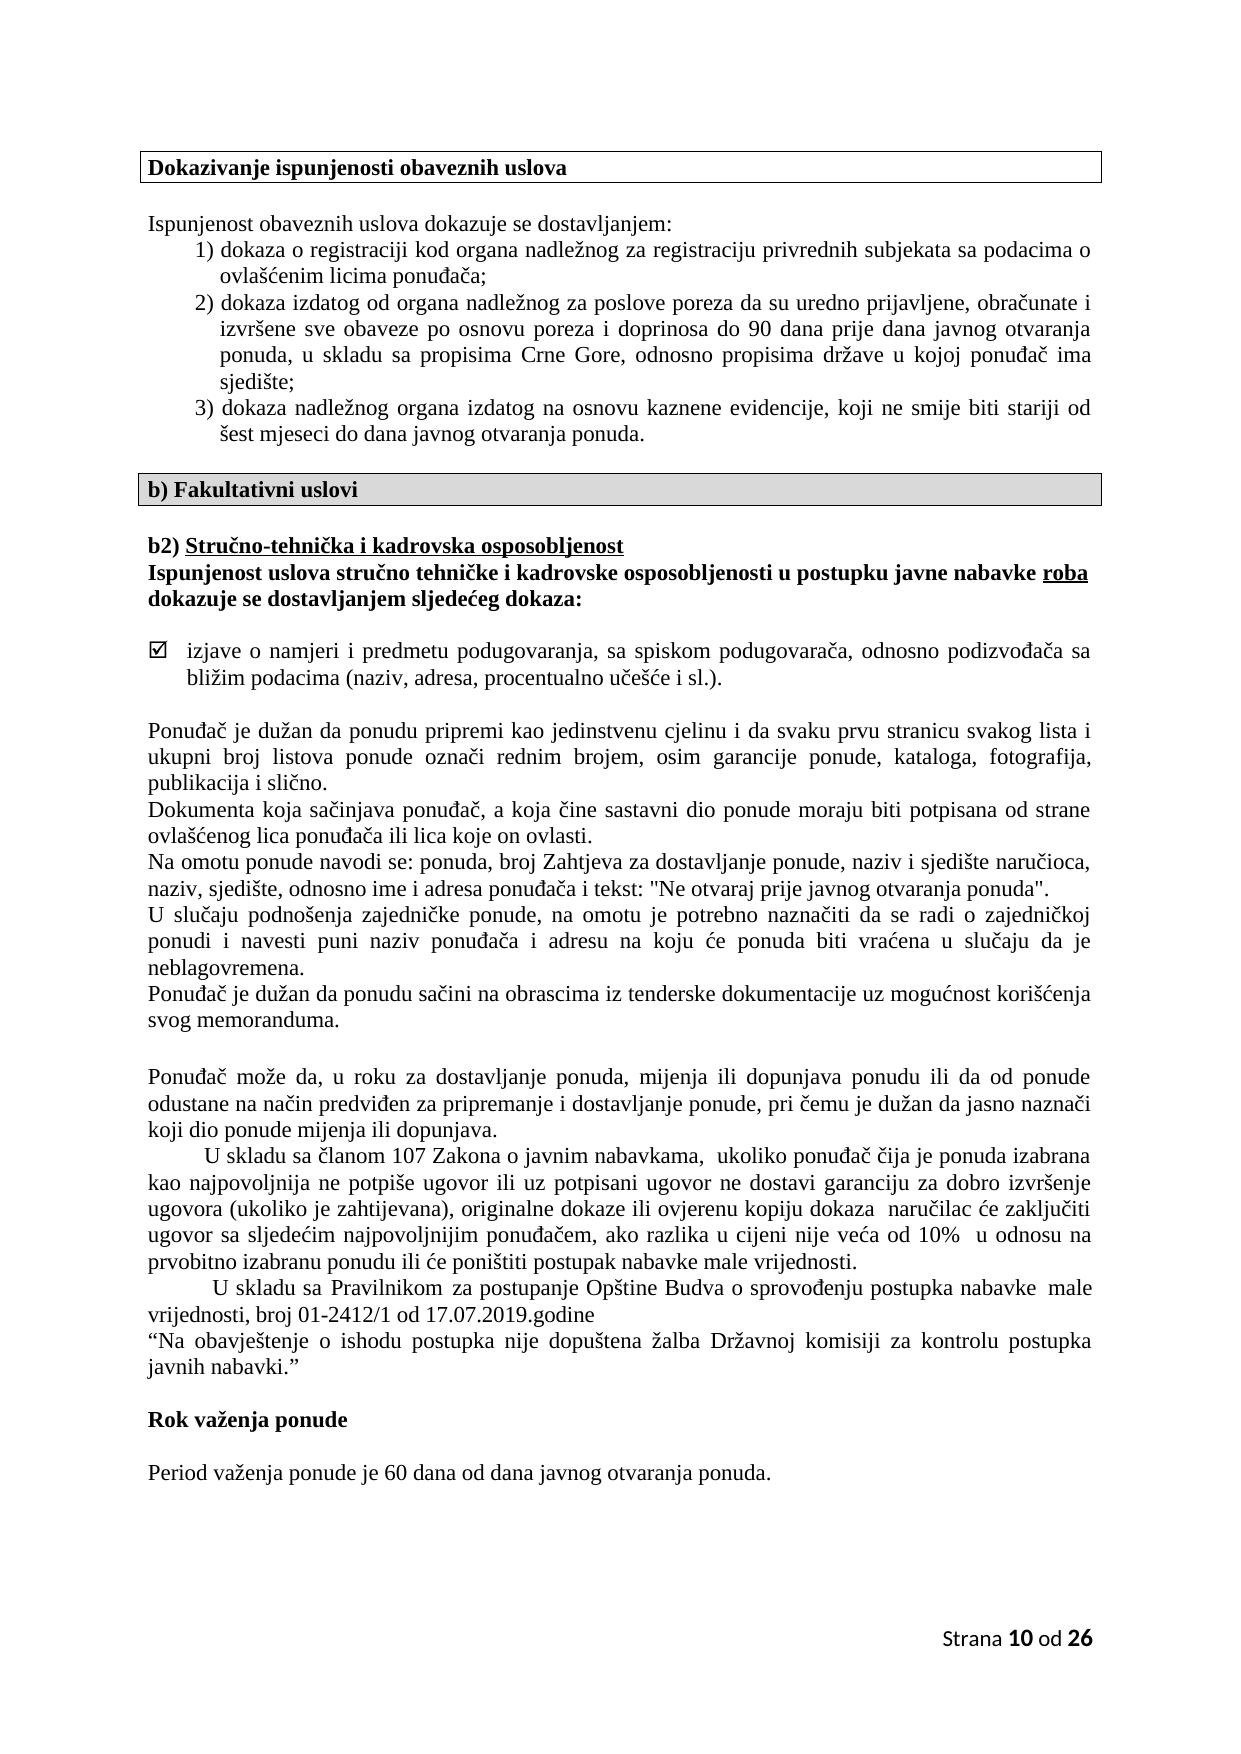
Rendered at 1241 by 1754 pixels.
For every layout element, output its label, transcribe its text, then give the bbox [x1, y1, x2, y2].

text 2) dokaza izdatog od organa nadležnog za poslove poreza da su uredno prijavljene, obračunate i izvršene sve obaveze po osnovu poreza i doprinosa do 90 dana prije dana javnog otvaranja ponuda, u skladu sa propisima Crne Gore, odnosno propisima države u kojoj ponuđač ima sjedište; [194, 289, 1093, 394]
text b2) Stručno-tehnička i kadrovska osposobljenost [148, 532, 1093, 558]
text Dokazivanje ispunjenosti obaveznih uslova [141, 152, 1101, 182]
text Period važenja ponude je 60 dana od dana javnog otvaranja ponuda. [148, 1459, 1093, 1485]
text U skladu sa članom 107 Zakona o javnim nabavkama, ukoliko ponuđač čija je ponuda izabrana kao najpovoljnija ne potpiše ugovor ili uz potpisani ugovor ne dostavi garanciju za dobro izvršenje ugovora (ukoliko je zahtijevana), originalne dokaze ili ovjerenu kopiju dokaza naručilac će zaključiti ugovor sa sljedećim najpovoljnijim ponuđačem, ako razlika u cijeni nije veća od 10% u odnosu na prvobitno izabranu ponudu ili će poništiti postupak nabavke male vrijednosti. [148, 1142, 1093, 1274]
text 1) dokaza o registraciji kod organa nadležnog za registraciju privrednih subjekata sa podacima o ovlašćenim licima ponuđača; [194, 236, 1093, 289]
text Rok važenja ponude [148, 1406, 1093, 1432]
list izjave o namjeri i predmetu podugovaranja, sa spiskom podugovarača, odnosno podizvođača sa bližim podacima (naziv, adresa, procentualno učešće i sl.). [148, 638, 1093, 690]
text Ponuđač može da, u roku za dostavljanje ponuda, mijenja ili dopunjava ponudu ili da od ponude odustane na način predviđen za pripremanje i dostavljanje ponude, pri čemu je dužan da jasno naznači koji dio ponude mijenja ili dopunjava. [148, 1063, 1093, 1142]
text Ispunjenost obaveznih uslova dokazuje se dostavljanjem: [148, 210, 1093, 236]
text Ponuđač je dužan da ponudu pripremi kao jedinstvenu cjelinu i da svaku prvu stranicu svakog lista i ukupni broj listova ponude označi rednim brojem, osim garancije ponude, kataloga, fotografija, publikacija i slično. [148, 717, 1093, 796]
text U slučaju podnošenja zajedničke ponude, na omotu je potrebno naznačiti da se radi o zajedničkoj ponudi i navesti puni naziv ponuđača i adresu na koju će ponuda biti vraćena u slučaju da je neblagovremena. [148, 901, 1093, 980]
text Dokumenta koja sačinjava ponuđač, a koja čine sastavni dio ponude moraju biti potpisana od strane ovlašćenog lica ponuđača ili lica koje on ovlasti. [148, 796, 1093, 848]
text b) Fakultativni uslovi [139, 474, 1101, 505]
text Na omotu ponude navodi se: ponuda, broj Zahtjeva za dostavljanje ponude, naziv i sjedište naručioca, naziv, sjedište, odnosno ime i adresa ponuđača i tekst: "Ne otvaraj prije javnog otvaranja ponuda". [148, 848, 1093, 901]
text “Na obavještenje o ishodu postupka nije dopuštena žalba Državnoj komisiji za kontrolu postupka javnih nabavki.” [148, 1327, 1093, 1380]
text U skladu sa Pravilnikom za postupanje Opštine Budva o sprovođenju postupka nabavke male vrijednosti, broj 01-2412/1 od 17.07.2019.godine [148, 1274, 1093, 1327]
text Ponuđač je dužan da ponudu sačini na obrascima iz tenderske dokumentacije uz mogućnost korišćenja svog memoranduma. [148, 980, 1093, 1033]
text Ispunjenost uslova stručno tehničke i kadrovske osposobljenosti u postupku javne nabavke roba dokazuje se dostavljanjem sljedećeg dokaza: [148, 558, 1093, 611]
text 3) dokaza nadležnog organa izdatog na osnovu kaznene evidencije, koji ne smije biti stariji od šest mjeseci do dana javnog otvaranja ponuda. [194, 394, 1093, 447]
